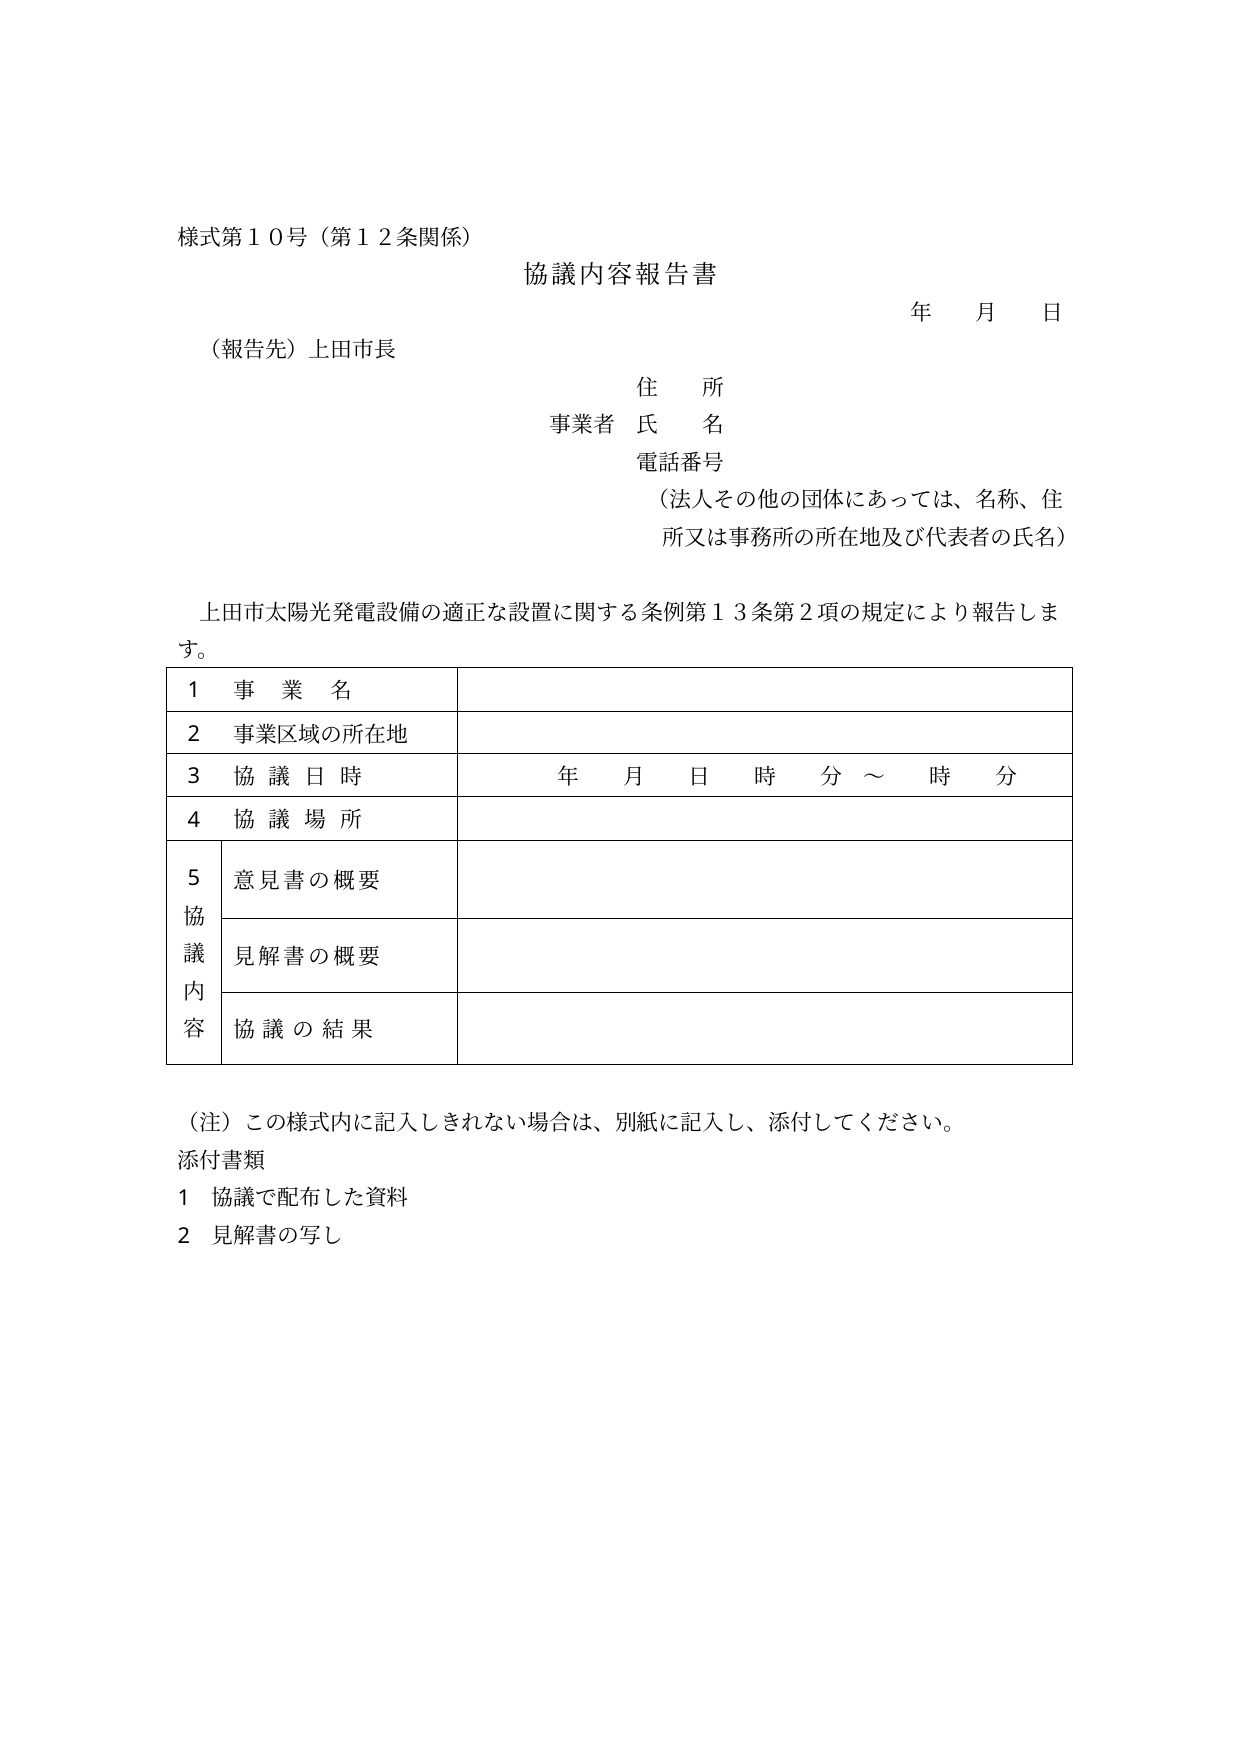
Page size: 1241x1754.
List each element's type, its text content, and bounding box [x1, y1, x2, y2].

text 上田市太陽光発電設備の適正な設置に関する条例第１３条第２項の規定により報告します。 [177, 592, 1063, 667]
text （法人その他の団体にあっては、名称、住 [177, 479, 1063, 517]
table_cell [458, 841, 1072, 917]
table_cell 2 [167, 712, 222, 753]
text 1 協議で配布した資料 [177, 1177, 1063, 1215]
table_cell 見解書の概要 [222, 919, 457, 992]
text 協議内容報告書 [177, 254, 1063, 292]
table_cell 協議の結果 [222, 993, 457, 1064]
table_cell 協議日時 [222, 754, 457, 796]
table_cell [458, 712, 1072, 753]
text 住 所 [177, 367, 1063, 404]
table_header [458, 668, 1072, 711]
table_cell 3 [167, 754, 222, 796]
text （報告先）上田市長 [177, 329, 1063, 367]
table_cell [458, 797, 1072, 840]
text 電話番号 [177, 442, 1063, 479]
table_header 1 [167, 668, 222, 711]
table_cell 事業区域の所在地 [222, 712, 457, 753]
table_header 事業名 [222, 668, 457, 711]
text 事業者 氏 名 [177, 404, 1063, 442]
table_cell 意見書の概要 [222, 841, 457, 917]
table_cell [458, 993, 1072, 1064]
text 様式第１０号（第１２条関係） [177, 217, 1063, 254]
text 2 見解書の写し [177, 1215, 1063, 1252]
table_cell [458, 919, 1072, 992]
table_cell 5 協議内容 [167, 841, 221, 1064]
text 年 月 日 [177, 292, 1063, 329]
text 所又は事務所の所在地及び代表者の氏名） [177, 517, 1078, 554]
table_cell 協議場所 [222, 797, 457, 840]
table_cell 4 [167, 797, 222, 840]
text （注）この様式内に記入しきれない場合は、別紙に記入し、添付してください。 [177, 1102, 1063, 1140]
table_cell 年 月 日 時 分 ～ 時 分 [458, 754, 1072, 796]
text 添付書類 [177, 1140, 1063, 1177]
